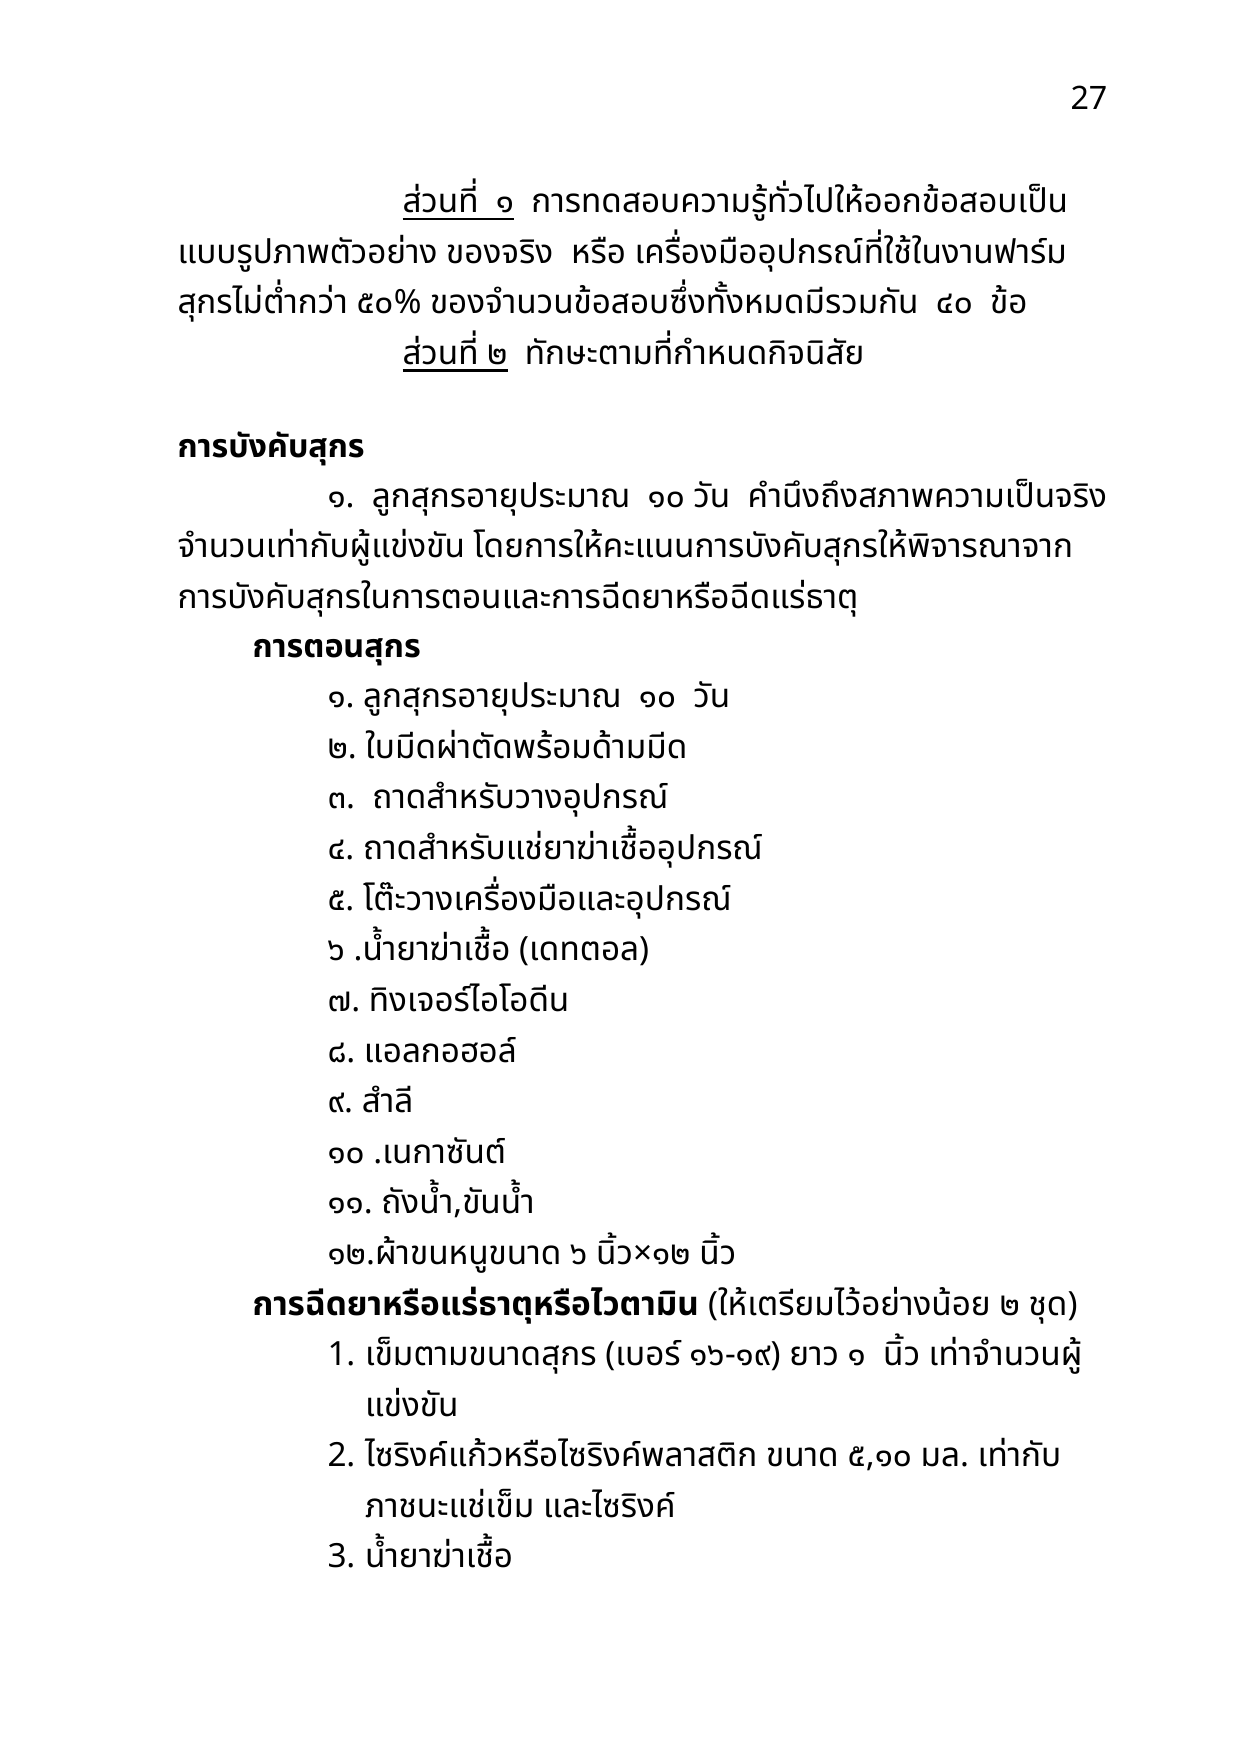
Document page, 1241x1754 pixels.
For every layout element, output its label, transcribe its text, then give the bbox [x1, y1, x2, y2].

subtitle การบังคับสุกร [177, 423, 1107, 472]
text ส่วนที่ ๑ การทดสอบความรู้ทั่วไปให้ออกข้อสอบเป็นแบบรูปภาพตัวอย่าง ของจริง หรือ เครื่องมืออุปกรณ์ที่ใช้ในงานฟาร์มสุกรไม่ต่ำกว่า ๕๐% ของจำนวนข้อสอบซึ่งทั้งหมดมีรวมกัน ๔๐ ข้อ [177, 177, 1107, 329]
text ๑. ลูกสุกรอายุประมาณ ๑๐ วัน คำนึงถึงสภาพความเป็นจริง จำนวนเท่ากับผู้แข่งขัน โดยการให้คะแนนการบังคับสุกรให้พิจารณาจากการบังคับสุกรในการตอนและการฉีดยาหรือฉีดแร่ธาตุ [177, 472, 1107, 623]
text ๙. สำลี [252, 1077, 1107, 1128]
text ส่วนที่ ๒ ทักษะตามที่กำหนดกิจนิสัย [327, 329, 1107, 379]
text ๑. ลูกสุกรอายุประมาณ ๑๐ วัน [252, 672, 1107, 723]
text ๑๐ .เนกาซันต์ [252, 1128, 1107, 1178]
text ๒. ใบมีดผ่าตัดพร้อมด้ามมีด [252, 723, 1107, 773]
text ๖ .น้ำยาฆ่าเชื้อ (เดทตอล) [252, 925, 1107, 976]
text ๘. แอลกอฮอล์ [252, 1026, 1107, 1077]
text ๔. ถาดสำหรับแช่ยาฆ่าเชื้ออุปกรณ์ [252, 824, 1107, 874]
text ๕. โต๊ะวางเครื่องมือและอุปกรณ์ [252, 874, 1107, 925]
text ๑๒.ผ้าขนหนูขนาด ๖ นิ้ว×๑๒ นิ้ว [252, 1229, 1107, 1279]
list ไซริงค์แก้วหรือไซริงค์พลาสติก ขนาด ๕,๑๐ มล. เท่ากับ ภาชนะแช่เข็ม และไซริงค์ [327, 1431, 1143, 1532]
text ๓. ถาดสำหรับวางอุปกรณ์ [252, 773, 1107, 824]
text การฉีดยาหรือแร่ธาตุหรือไวตามิน (ให้เตรียมไว้อย่างน้อย ๒ ชุด) [177, 1279, 1107, 1330]
list น้ำยาฆ่าเชื้อ [327, 1532, 1143, 1583]
list เข็มตามขนาดสุกร (เบอร์ ๑๖-๑๙) ยาว ๑ นิ้ว เท่าจำนวนผู้แข่งขัน [327, 1330, 1107, 1431]
text ๗. ทิงเจอร์ไอโอดีน [252, 976, 1107, 1026]
subtitle การตอนสุกร [177, 623, 1107, 672]
text ๑๑. ถังน้ำ,ขันน้ำ [252, 1178, 1107, 1229]
